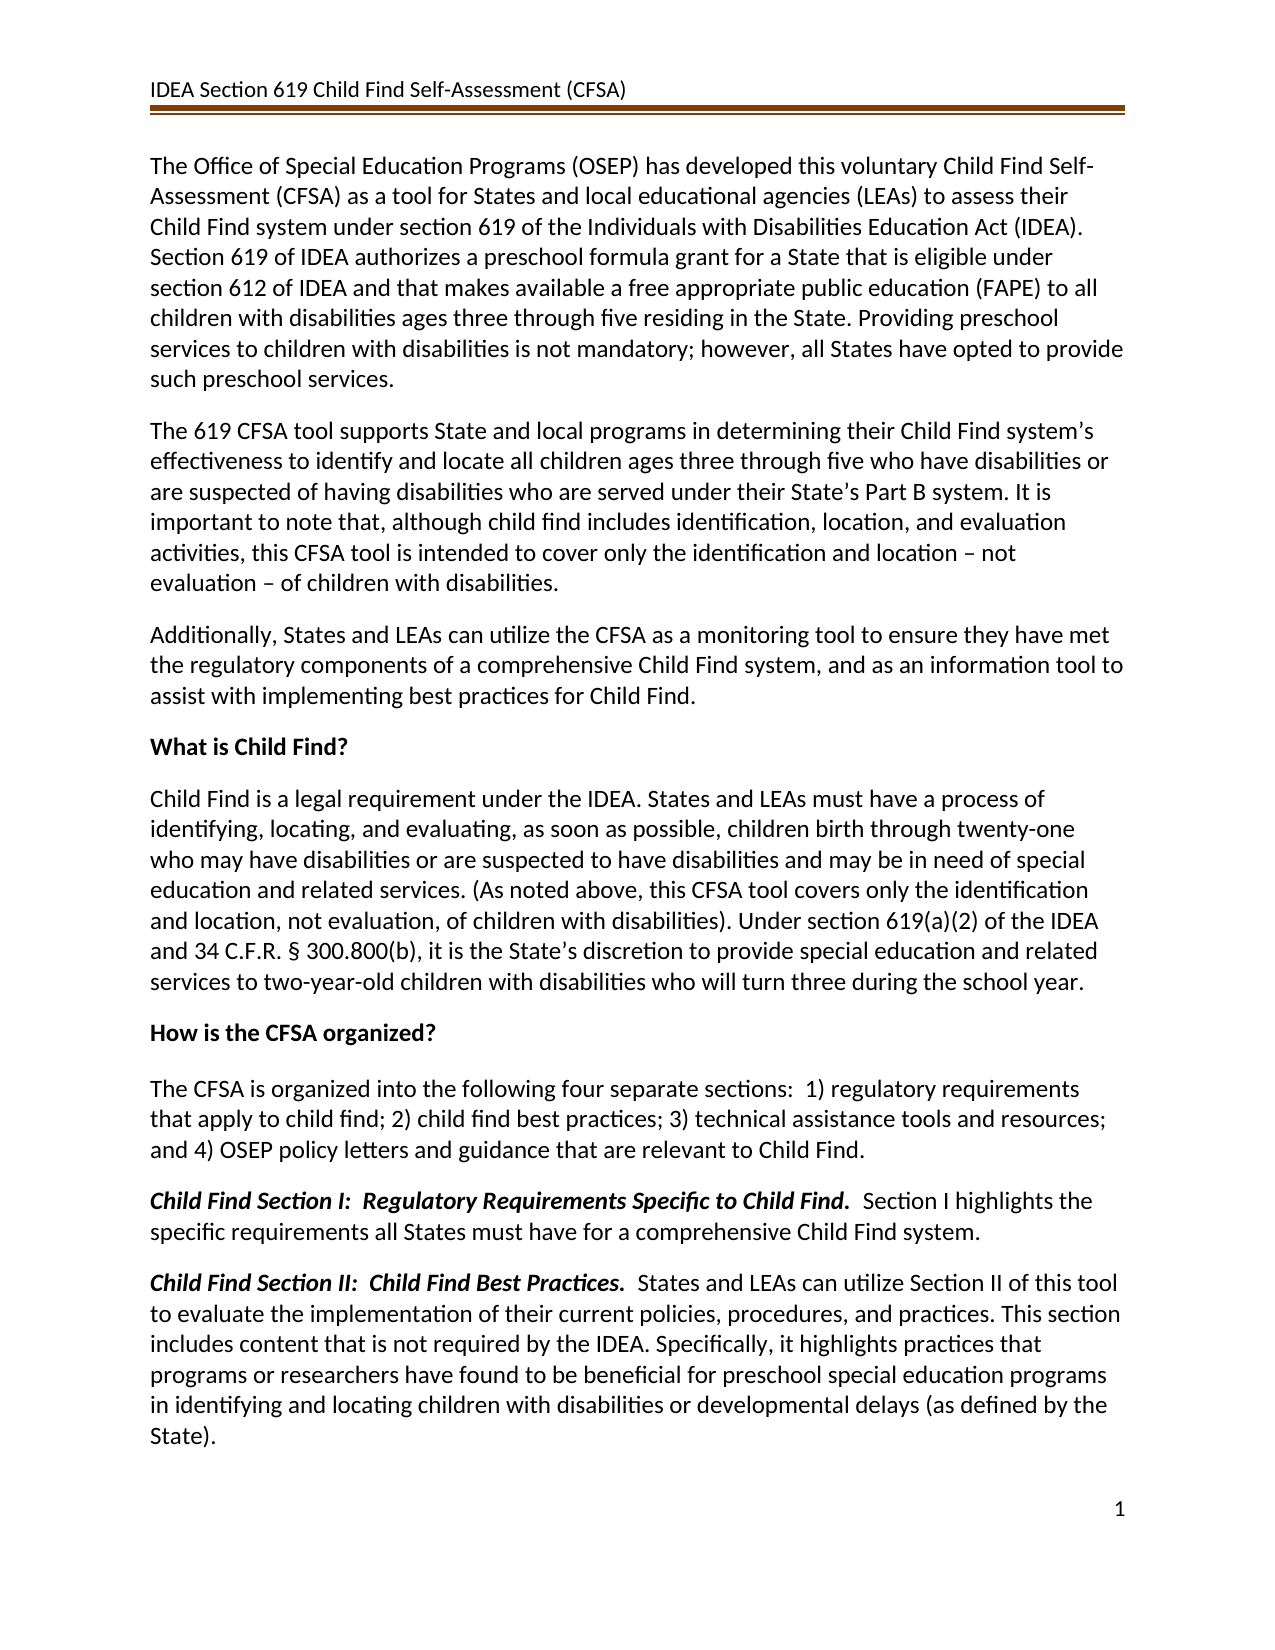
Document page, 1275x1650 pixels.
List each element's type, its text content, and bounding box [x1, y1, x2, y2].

text Additionally, States and LEAs can utilize the CFSA as a monitoring tool to ensure they have met the regulatory components of a comprehensive Child Find system, and as an information tool to assist with implementing best practices for Child Find. [150, 619, 1125, 711]
text The CFSA is organized into the following four separate sections: 1) regulatory requirements that apply to child find; 2) child find best practices; 3) technical assistance tools and resources; and 4) OSEP policy letters and guidance that are relevant to Child Find. [150, 1073, 1125, 1164]
text How is the CFSA organized? [150, 1017, 1125, 1048]
text Child Find is a legal requirement under the IDEA. States and LEAs must have a process of identifying, locating, and evaluating, as soon as possible, children birth through twenty-one who may have disabilities or are suspected to have disabilities and may be in need of special education and related services. (As noted above, this CFSA tool covers only the identification and location, not evaluation, of children with disabilities). Under section 619(a)(2) of the IDEA and 34 C.F.R. § 300.800(b), it is the State’s discretion to provide special education and related services to two-year-old children with disabilities who will turn three during the school year. [150, 783, 1125, 996]
text Child Find Section I: Regulatory Requirements Specific to Child Find. Section I highlights the specific requirements all States must have for a comprehensive Child Find system. [150, 1185, 1125, 1246]
text What is Child Find? [150, 731, 1125, 762]
text The Office of Special Education Programs (OSEP) has developed this voluntary Child Find Self-Assessment (CFSA) as a tool for States and local educational agencies (LEAs) to assess their Child Find system under section 619 of the Individuals with Disabilities Education Act (IDEA). Section 619 of IDEA authorizes a preschool formula grant for a State that is eligible under section 612 of IDEA and that makes available a free appropriate public education (FAPE) to all children with disabilities ages three through five residing in the State. Providing preschool services to children with disabilities is not mandatory; however, all States have opted to provide such preschool services. [150, 150, 1125, 394]
text The 619 CFSA tool supports State and local programs in determining their Child Find system’s effectiveness to identify and locate all children ages three through five who have disabilities or are suspected of having disabilities who are served under their State’s Part B system. It is important to note that, although child find includes identification, location, and evaluation activities, this CFSA tool is intended to cover only the identification and location – not evaluation – of children with disabilities. [150, 415, 1125, 598]
text Child Find Section II: Child Find Best Practices. States and LEAs can utilize Section II of this tool to evaluate the implementation of their current policies, procedures, and practices. This section includes content that is not required by the IDEA. Specifically, it highlights practices that programs or researchers have found to be beneficial for preschool special education programs in identifying and locating children with disabilities or developmental delays (as defined by the State). [150, 1267, 1125, 1450]
